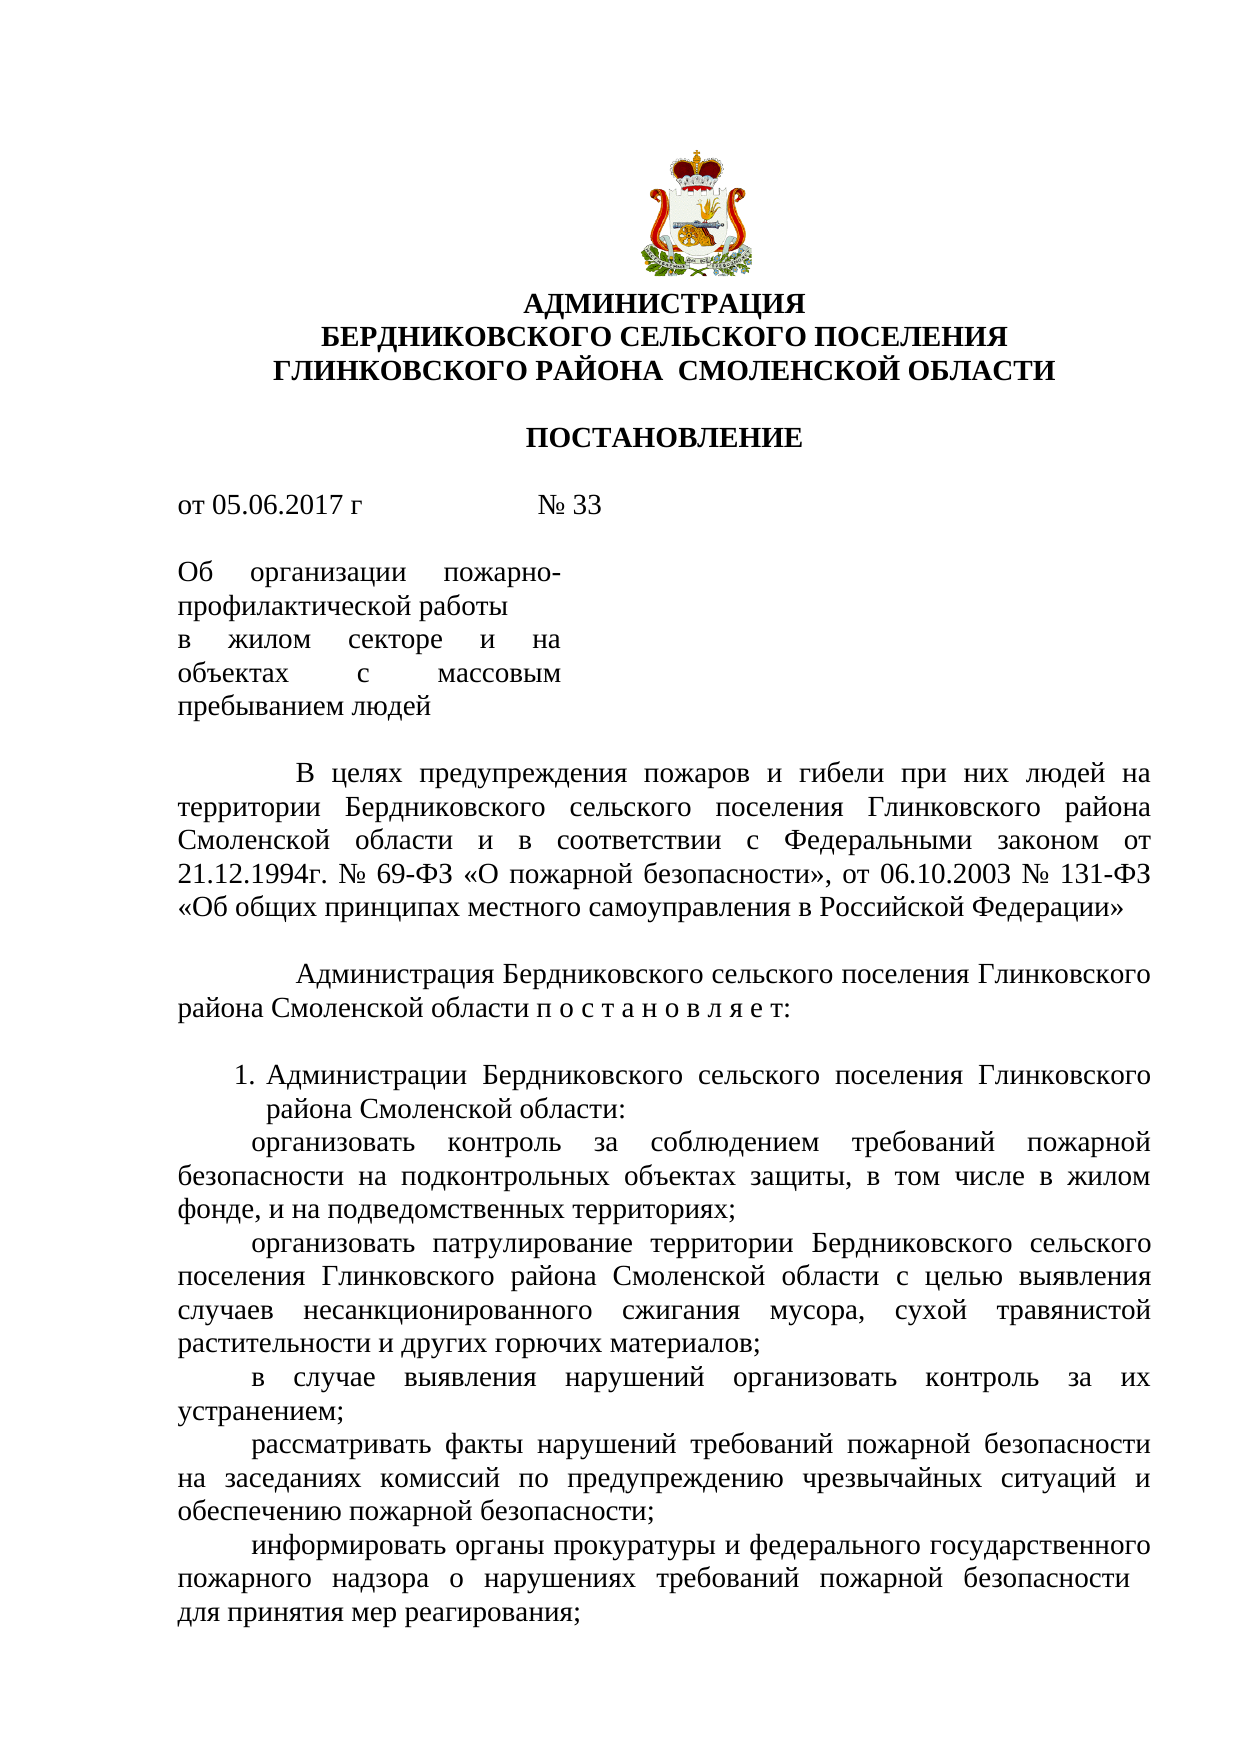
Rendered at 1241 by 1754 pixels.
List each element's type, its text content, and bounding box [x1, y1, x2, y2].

text от 05.06.2017 г № 33 [177, 487, 1152, 521]
text информировать органы прокуратуры и федерального государственного пожарного надзора о нарушениях требований пожарной безопасности для принятия мер реагирования; [177, 1527, 1152, 1627]
text ГЛИНКОВСКОГО РАЙОНА СМОЛЕНСКОЙ ОБЛАСТИ [177, 353, 1152, 386]
text в случае выявления нарушений организовать контроль за их устранением; [177, 1359, 1152, 1426]
text в жилом секторе и на объектах с массовым пребыванием людей [177, 621, 561, 722]
text рассматривать факты нарушений требований пожарной безопасности на заседаниях комиссий по предупреждению чрезвычайных ситуаций и обеспечению пожарной безопасности; [177, 1426, 1152, 1527]
picture [639, 148, 752, 277]
text ПОСТАНОВЛЕНИЕ [177, 420, 1152, 453]
text АДМИНИСТРАЦИЯ [177, 286, 1152, 319]
text В целях предупреждения пожаров и гибели при них людей на территории Бердниковского сельского поселения Глинковского района Смоленской области и в соответствии с Федеральными законом от 21.12.1994г. № 69-ФЗ «О пожарной безопасности», от 06.10.2003 № 131-ФЗ «Об общих принципах местного самоуправления в Российской Федерации» [177, 755, 1152, 923]
text Об организации пожарно-профилактической работы [177, 554, 561, 621]
text Администрация Бердниковского сельского поселения Глинковского района Смоленской области п о с т а н о в л я е т: [177, 957, 1152, 1024]
text организовать патрулирование территории Бердниковского сельского поселения Глинковского района Смоленской области с целью выявления случаев несанкционированного сжигания мусора, сухой травянистой растительности и других горючих материалов; [177, 1225, 1152, 1359]
list Администрации Бердниковского сельского поселения Глинковского района Смоленской области: [233, 1057, 1152, 1124]
text организовать контроль за соблюдением требований пожарной безопасности на подконтрольных объектах защиты, в том числе в жилом фонде, и на подведомственных территориях; [177, 1124, 1152, 1225]
text БЕРДНИКОВСКОГО СЕЛЬСКОГО ПОСЕЛЕНИЯ [177, 319, 1152, 353]
